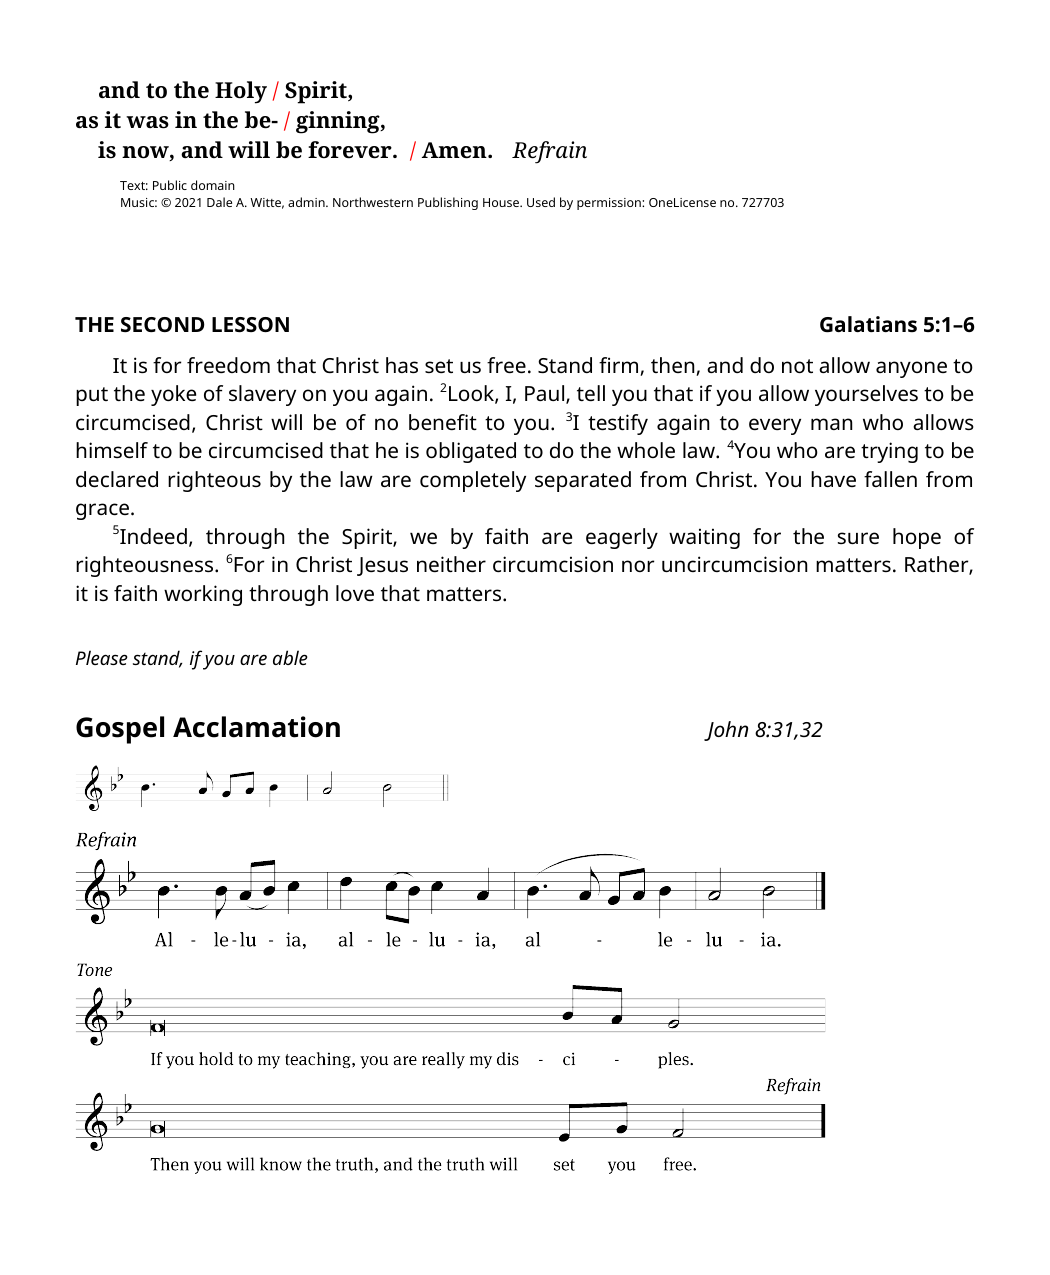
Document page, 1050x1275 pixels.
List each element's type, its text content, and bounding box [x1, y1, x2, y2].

picture [75, 765, 826, 1174]
text Please stand, if you are able [75, 645, 975, 671]
text 5Indeed, through the Spirit, we by faith are eagerly waiting for the sure hope of righteousness. 6For in Christ Jesus neither circumcision nor uncircumcision matters. Rather, it is faith working through love that matters. [75, 522, 975, 607]
text Text: Public domain Music: © 2021 Dale A. Witte, admin. Northwestern Publishing House. Used by permission: OneLicense no. 727703 [120, 177, 975, 211]
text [75, 75, 975, 164]
text It is for freedom that Christ has set us free. Stand firm, then, and do not allow anyone to put the yoke of slavery on you again. 2Look, I, Paul, tell you that if you allow yourselves to be circumcised, Christ will be of no benefit to you. 3I testify again to every man who allows himself to be circumcised that he is obligated to do the whole law. 4You who are trying to be declared righteous by the law are completely separated from Christ. You have fallen from grace. [75, 351, 975, 522]
text Gospel Acclamation John 8:31,32 [75, 708, 975, 745]
text THE SECOND LESSON Galatians 5:1–6 [75, 310, 975, 339]
